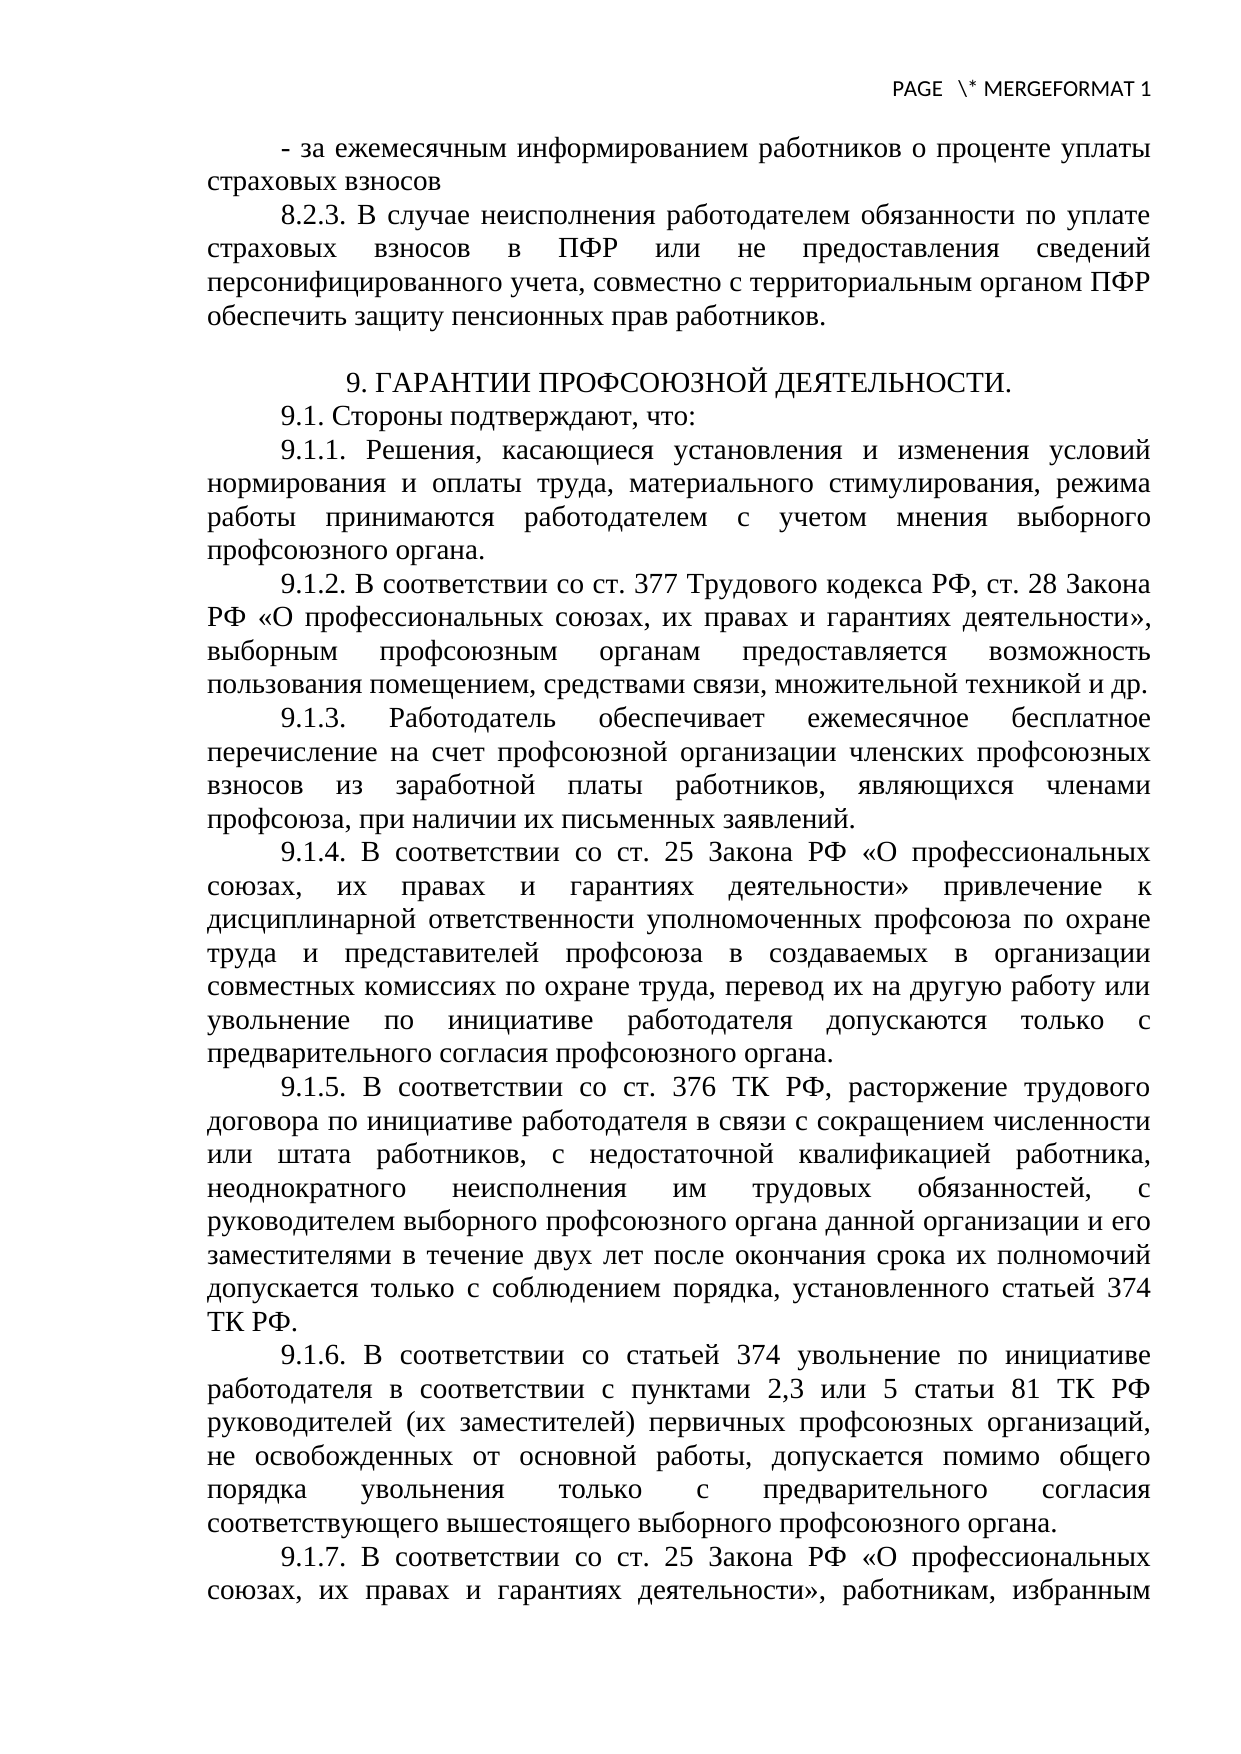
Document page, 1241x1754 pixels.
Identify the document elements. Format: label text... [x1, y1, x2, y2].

text 9.1.5. В соответствии со ст. 376 ТК РФ, расторжение трудового договора по инициативе работодателя в связи с сокращением численности или штата работников, с недостаточной квалификацией работника, неоднократного неисполнения им трудовых обязанностей, с руководителем выборного профсоюзного органа данной организации и его заместителями в течение двух лет после окончания срока их полномочий допускается только с соблюдением порядка, установленного статьей 374 ТК РФ. [207, 1069, 1152, 1337]
text - за ежемесячным информированием работников о проценте уплаты страховых взносов [207, 130, 1152, 197]
text 9.1.1. Решения, касающиеся установления и изменения условий нормирования и оплаты труда, материального стимулирования, режима работы принимаются работодателем с учетом мнения выборного профсоюзного органа. [207, 432, 1152, 566]
text 9.1.3. Работодатель обеспечивает ежемесячное бесплатное перечисление на счет профсоюзной организации членских профсоюзных взносов из заработной платы работников, являющихся членами профсоюза, при наличии их письменных заявлений. [207, 700, 1152, 834]
text 9. ГАРАНТИИ ПРОФСОЮЗНОЙ ДЕЯТЕЛЬНОСТИ. [207, 365, 1152, 398]
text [207, 1539, 1152, 1606]
text 9.1.4. В соответствии со ст. 25 Закона РФ «О профессиональных союзах, их правах и гарантиях деятельности» привлечение к дисциплинарной ответственности уполномоченных профсоюза по охране труда и представителей профсоюза в создаваемых в организации совместных комиссиях по охране труда, перевод их на другую работу или увольнение по инициативе работодателя допускаются только с предварительного согласия профсоюзного органа. [207, 834, 1152, 1069]
text 9.1. Стороны подтверждают, что: [207, 398, 1152, 432]
text 9.1.2. В соответствии со ст. 377 Трудового кодекса РФ, ст. 28 Закона РФ «О профессиональных союзах, их правах и гарантиях деятельности», выборным профсоюзным органам предоставляется возможность пользования помещением, средствами связи, множительной техникой и др. [207, 566, 1152, 700]
text 9.1.6. В соответствии со статьей 374 увольнение по инициативе работодателя в соответствии с пунктами 2,3 или 5 статьи 81 ТК РФ руководителей (их заместителей) первичных профсоюзных организаций, не освобожденных от основной работы, допускается помимо общего порядка увольнения только с предварительного согласия соответствующего вышестоящего выборного профсоюзного органа. [207, 1337, 1152, 1539]
text 8.2.3. В случае неисполнения работодателем обязанности по уплате страховых взносов в ПФР или не предоставления сведений персонифицированного учета, совместно с территориальным органом ПФР обеспечить защиту пенсионных прав работников. [207, 197, 1152, 331]
